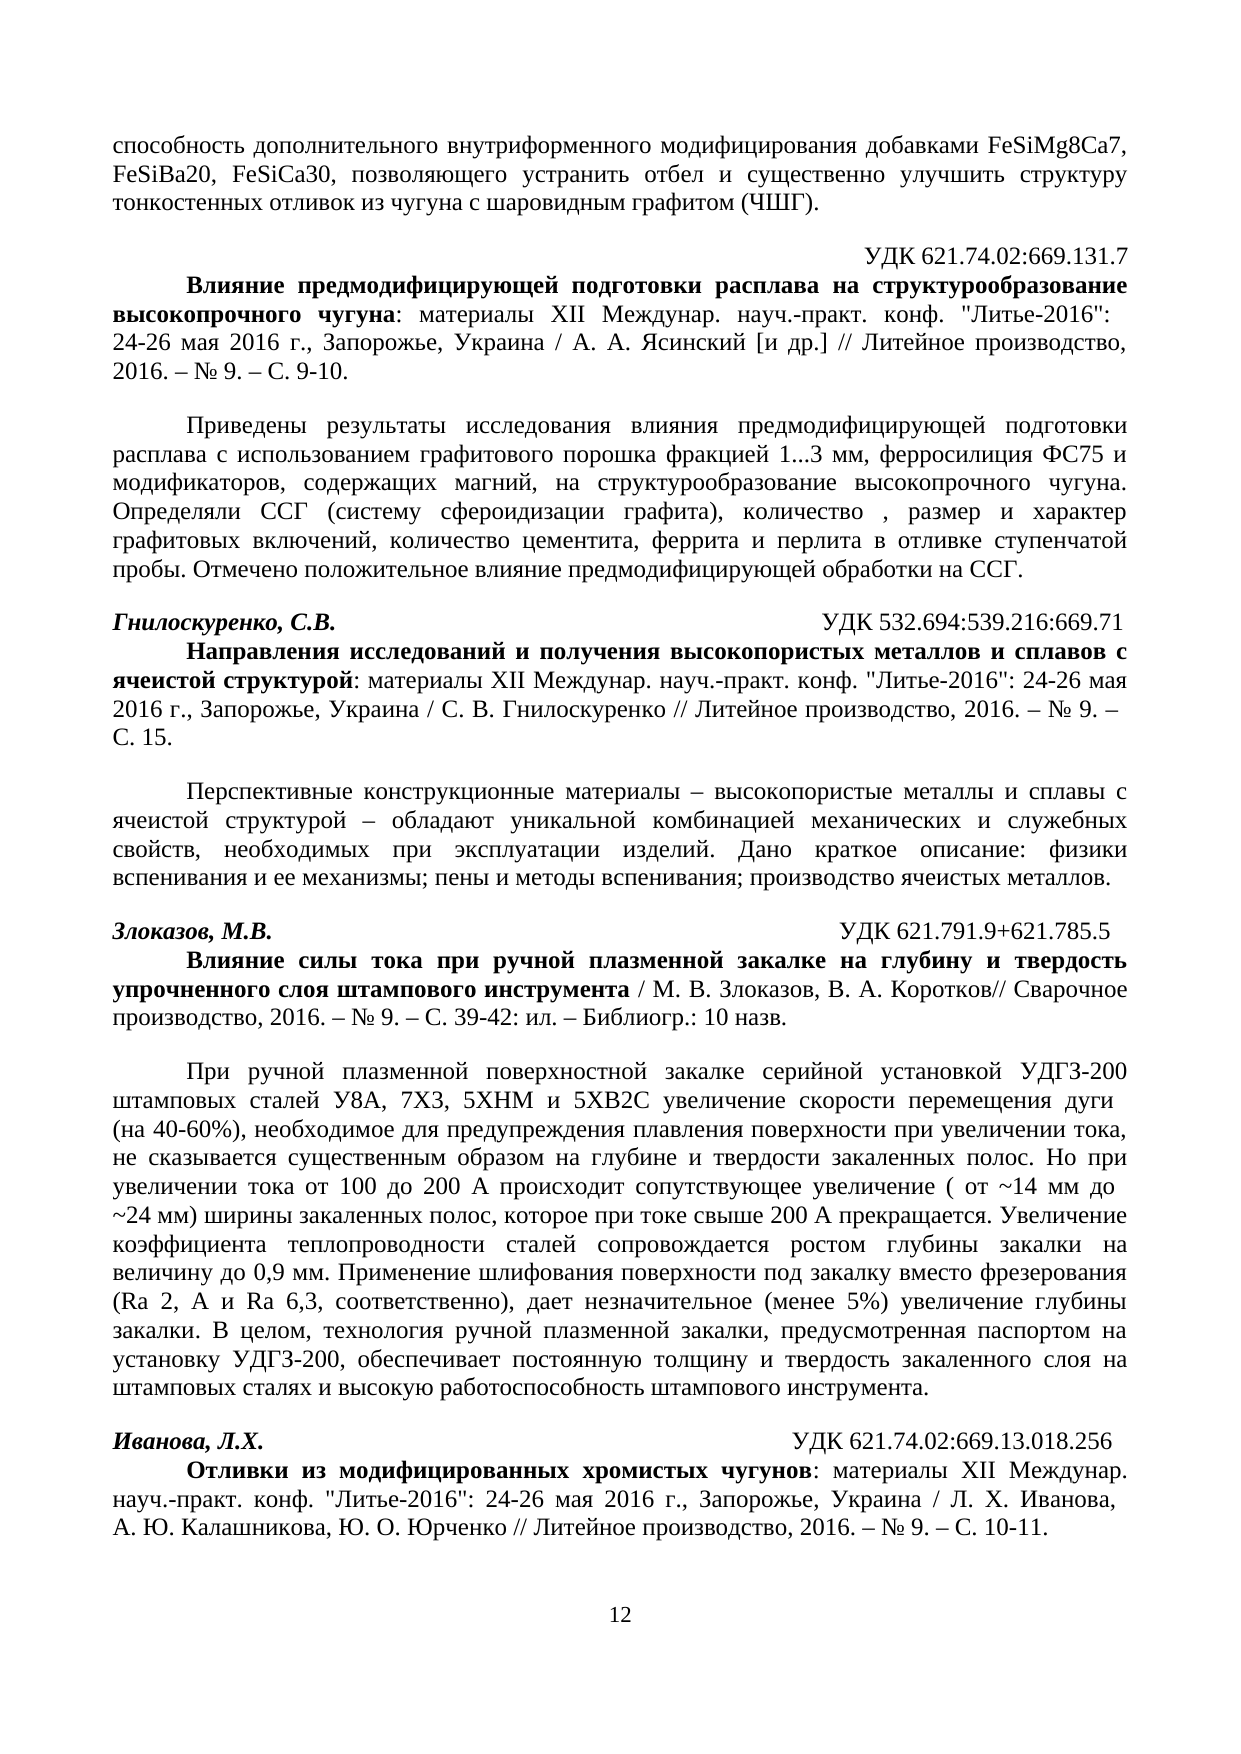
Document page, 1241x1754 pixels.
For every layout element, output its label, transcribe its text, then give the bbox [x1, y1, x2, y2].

text Отливки из модифицированных хромистых чугунов: материалы XII Междунар. науч.-практ. конф. "Литье-2016": 24-26 мая 2016 г., Запорожье, Украина / Л. Х. Иванова, А. Ю. Калашникова, Ю. О. Юрченко // Литейное производство, 2016. – № 9. – С. 10-11. [112, 1455, 1128, 1541]
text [112, 130, 1128, 216]
text Приведены результаты исследования влияния предмодифицирующей подготовки расплава с использованием графитового порошка фракцией 1...3 мм, ферросилиция ФС75 и модификаторов, содержащих магний, на структурообразование высокопрочного чугуна. Определяли ССГ (систему сфероидизации графита), количество , размер и характер графитовых включений, количество цементита, феррита и перлита в отливке ступенчатой пробы. Отмечено положительное влияние предмодифицирующей обработки на ССГ. [112, 410, 1128, 582]
text Злоказов, М.В. УДК 621.791.9+621.785.5 [112, 916, 1128, 945]
text Гнилоскуренко, С.В. УДК 532.694:539.216:669.71 [112, 607, 1128, 636]
text Влияние силы тока при ручной плазменной закалке на глубину и твердость упрочненного слоя штампового инструмента / М. В. Злоказов, В. А. Коротков// Сварочное производство, 2016. – № 9. – С. 39-42: ил. – Библиогр.: 10 назв. [112, 945, 1128, 1031]
text УДК 621.74.02:669.131.7 [112, 241, 1128, 270]
text Иванова, Л.Х. УДК 621.74.02:669.13.018.256 [112, 1426, 1128, 1455]
text Направления исследований и получения высокопористых металлов и сплавов с ячеистой структурой: материалы XII Междунар. науч.-практ. конф. "Литье-2016": 24-26 мая 2016 г., Запорожье, Украина / С. В. Гнилоскуренко // Литейное производство, 2016. – № 9. – С. 15. [112, 636, 1128, 751]
text Перспективные конструкционные материалы – высокопористые металлы и сплавы с ячеистой структурой – обладают уникальной комбинацией механических и служебных свойств, необходимых при эксплуатации изделий. Дано краткое описание: физики вспенивания и ее механизмы; пены и методы вспенивания; производство ячеистых металлов. [112, 776, 1128, 891]
text Влияние предмодифицирующей подготовки расплава на структурообразование высокопрочного чугуна: материалы XII Междунар. науч.-практ. конф. "Литье-2016": 24-26 мая 2016 г., Запорожье, Украина / А. А. Ясинский [и др.] // Литейное производство, 2016. – № 9. – С. 9-10. [112, 270, 1128, 385]
text При ручной плазменной поверхностной закалке серийной установкой УДГЗ-200 штамповых сталей У8А, 7Х3, 5ХНМ и 5ХВ2С увеличение скорости перемещения дуги (на 40-60%), необходимое для предупреждения плавления поверхности при увеличении тока, не сказывается существенным образом на глубине и твердости закаленных полос. Но при увеличении тока от 100 до 200 А происходит сопутствующее увеличение ( от ~14 мм до ~24 мм) ширины закаленных полос, которое при токе свыше 200 А прекращается. Увеличение коэффициента теплопроводности сталей сопровождается ростом глубины закалки на величину до 0,9 мм. Применение шлифования поверхности под закалку вместо фрезерования (Ra 2, A и Ra 6,3, соответственно), дает незначительное (менее 5%) увеличение глубины закалки. В целом, технология ручной плазменной закалки, предусмотренная паспортом на установку УДГЗ-200, обеспечивает постоянную толщину и твердость закаленного слоя на штамповых сталях и высокую работоспособность штампового инструмента. [112, 1056, 1128, 1401]
